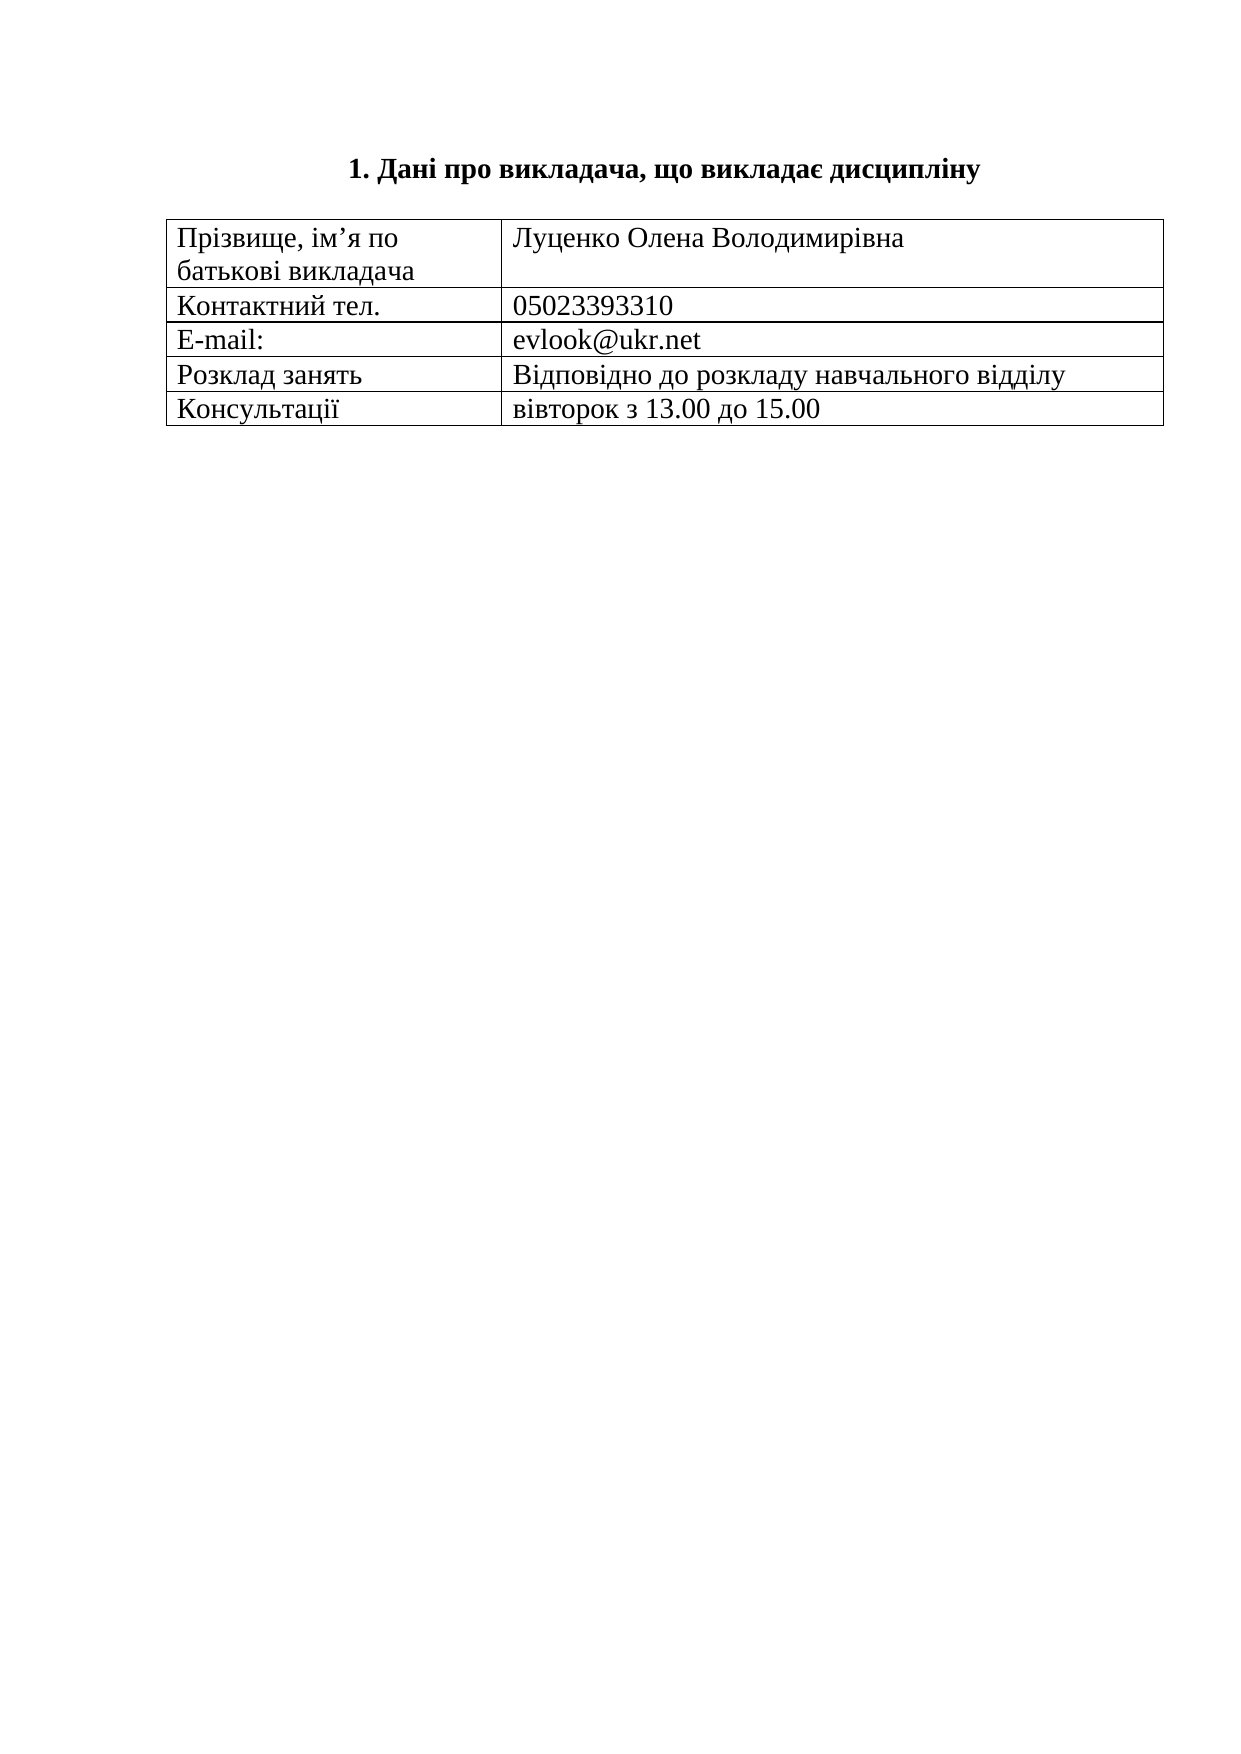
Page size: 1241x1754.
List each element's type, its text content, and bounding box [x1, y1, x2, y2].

table_cell 05023393310 [502, 288, 1163, 321]
table_cell Консультації [167, 392, 501, 425]
table_cell Розклад занять [167, 357, 501, 391]
table_header Прізвище, ім’я по батькові викладача [167, 220, 501, 287]
table_cell evlook@ukr.net [502, 323, 1163, 356]
table_cell Контактний тел. [167, 288, 501, 321]
table_header Луценко Олена Володимирівна [502, 220, 1163, 287]
text 1. Дані про викладача, що викладає дисципліну [177, 152, 1152, 185]
table_cell Відповідно до розкладу навчального відділу [502, 357, 1163, 391]
table_cell E-mail: [167, 323, 501, 356]
table_cell вівторок з 13.00 до 15.00 [502, 392, 1163, 425]
